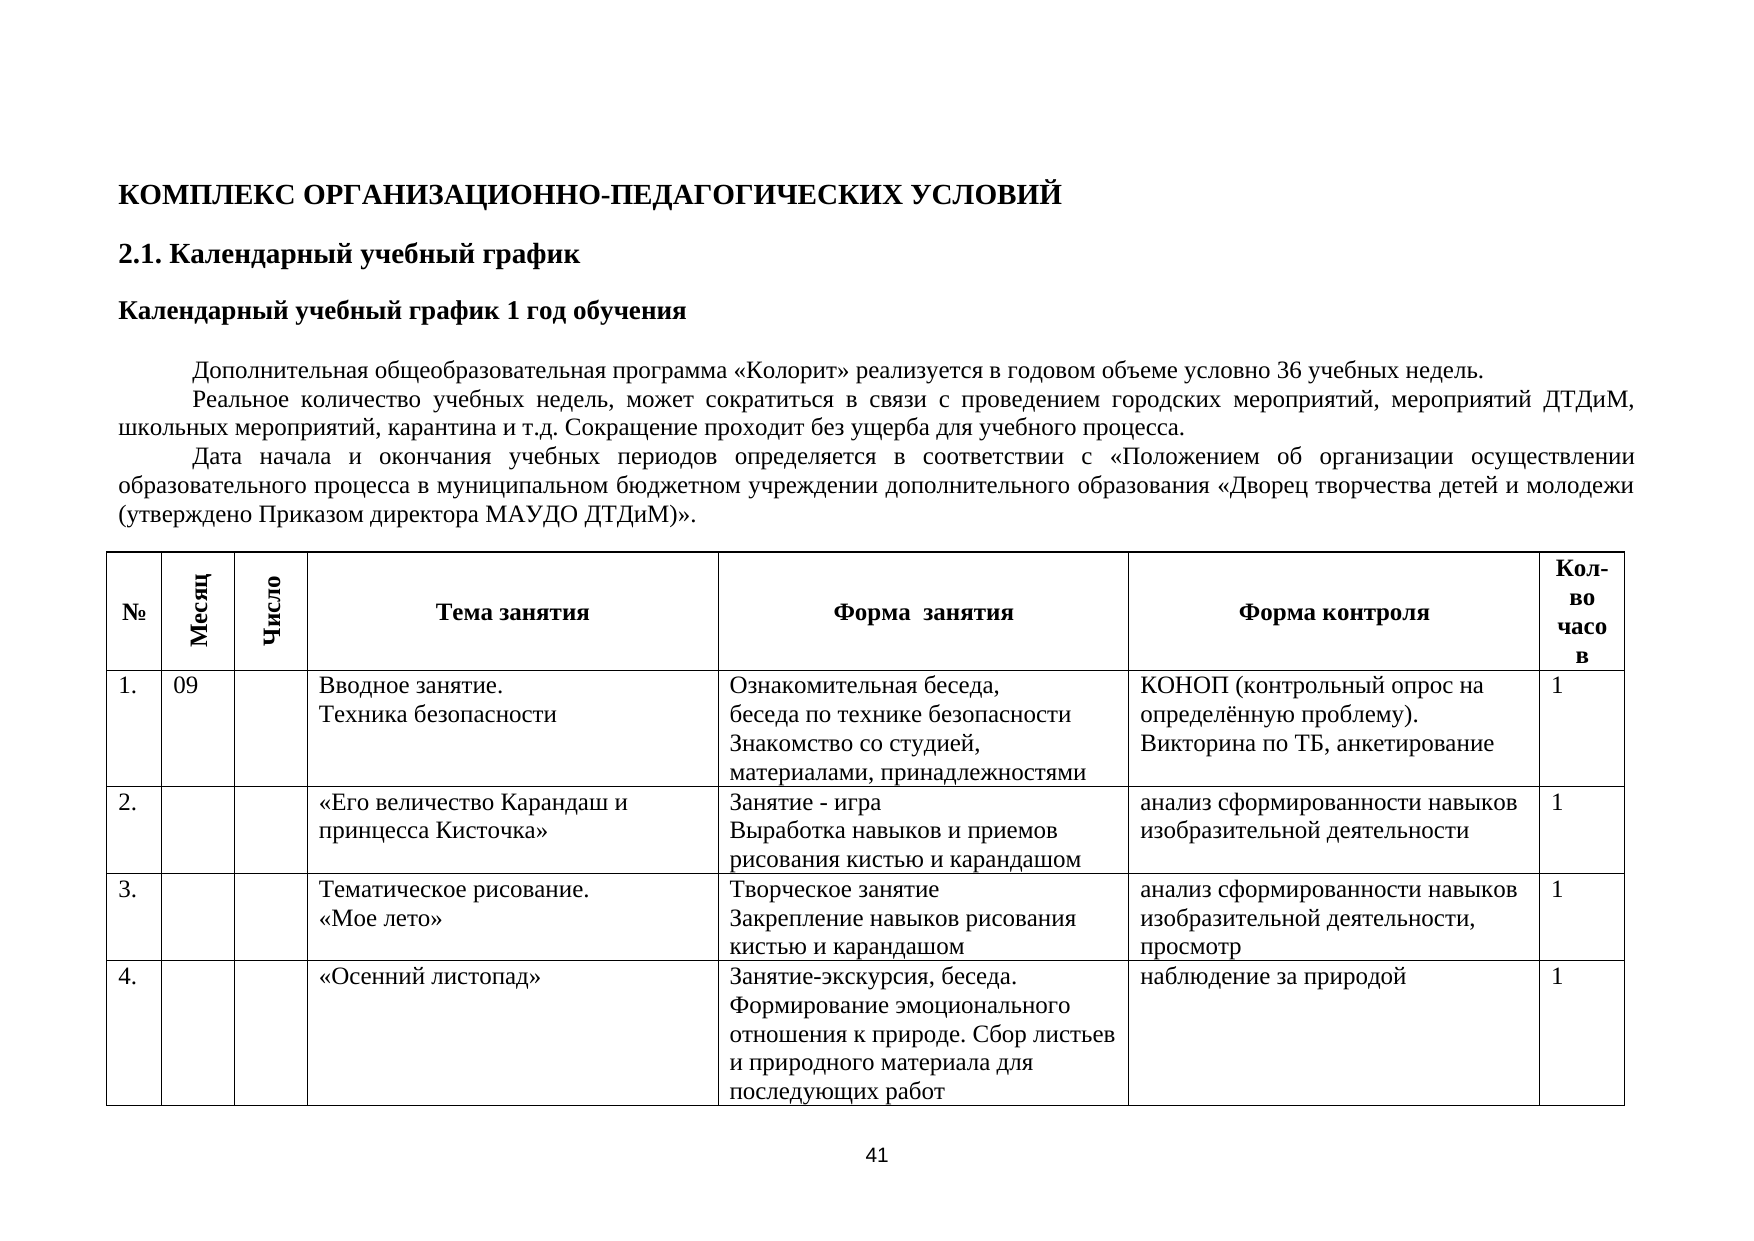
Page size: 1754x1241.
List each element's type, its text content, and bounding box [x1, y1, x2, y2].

table_cell [107, 787, 161, 873]
table_cell 1 [1540, 874, 1624, 960]
table_cell Творческое занятие Закрепление навыков рисования кистью и карандашом [719, 874, 1128, 960]
table_cell анализ сформированности навыков изобразительной деятельности, просмотр [1129, 874, 1539, 960]
table_header Кол-во часов [1540, 553, 1624, 669]
table_cell [162, 961, 234, 1105]
table_cell наблюдение за природой [1129, 961, 1539, 1105]
table_cell 1 [1540, 671, 1624, 786]
table_cell [162, 874, 234, 960]
subtitle Календарный учебный график 1 год обучения [118, 294, 1636, 325]
table_cell [235, 961, 307, 1105]
table_header Число [235, 553, 307, 669]
table_cell [235, 671, 307, 786]
text Реальное количество учебных недель, может сократиться в связи с проведением городских мероприятий, мероприятий ДТДиМ, школьных мероприятий, карантина и т.д. Сокращение проходит без ущерба для учебного процесса. [118, 384, 1636, 441]
table_cell Тематическое рисование. «Мое лето» [308, 874, 718, 960]
table_cell [235, 787, 307, 873]
table_header Форма занятия [719, 553, 1128, 669]
table_header Месяц [162, 553, 234, 669]
text Дополнительная общеобразовательная программа «Колорит» реализуется в годовом объеме условно 36 учебных недель. [118, 355, 1636, 384]
table_header № [107, 553, 161, 669]
table_cell [107, 671, 161, 786]
table_header Форма контроля [1129, 553, 1539, 669]
table_cell КОНОП (контрольный опрос на определённую проблему). Викторина по ТБ, анкетирование [1129, 671, 1539, 786]
table_cell «Осенний листопад» [308, 961, 718, 1105]
table_cell Вводное занятие. Техника безопасности [308, 671, 718, 786]
table_cell 09 [162, 671, 234, 786]
text Дата начала и окончания учебных периодов определяется в соответствии с «Положением об организации осуществлении образовательного процесса в муниципальном бюджетном учреждении дополнительного образования «Дворец творчества детей и молодежи (утверждено Приказом директора МАУДО ДТДиМ)». [118, 441, 1636, 527]
table_cell [107, 961, 161, 1105]
table_header Тема занятия [308, 553, 718, 669]
subtitle 2.1. Календарный учебный график [118, 236, 1636, 269]
subtitle Комплекс организационно-педагогических условий [118, 177, 1636, 211]
table_cell 1 [1540, 961, 1624, 1105]
table_cell [107, 874, 161, 960]
table_cell 1 [1540, 787, 1624, 873]
table_cell «Его величество Карандаш и принцесса Кисточка» [308, 787, 718, 873]
table_cell анализ сформированности навыков изобразительной деятельности [1129, 787, 1539, 873]
table_cell [162, 787, 234, 873]
table_cell [235, 874, 307, 960]
table_cell Занятие - игра Выработка навыков и приемов рисования кистью и карандашом [719, 787, 1128, 873]
table_cell Ознакомительная беседа, беседа по технике безопасности Знакомство со студией, материалами, принадлежностями [719, 671, 1128, 786]
table_cell Занятие-экскурсия, беседа. Формирование эмоционального отношения к природе. Сбор листьев и природного материала для последующих работ [719, 961, 1128, 1105]
